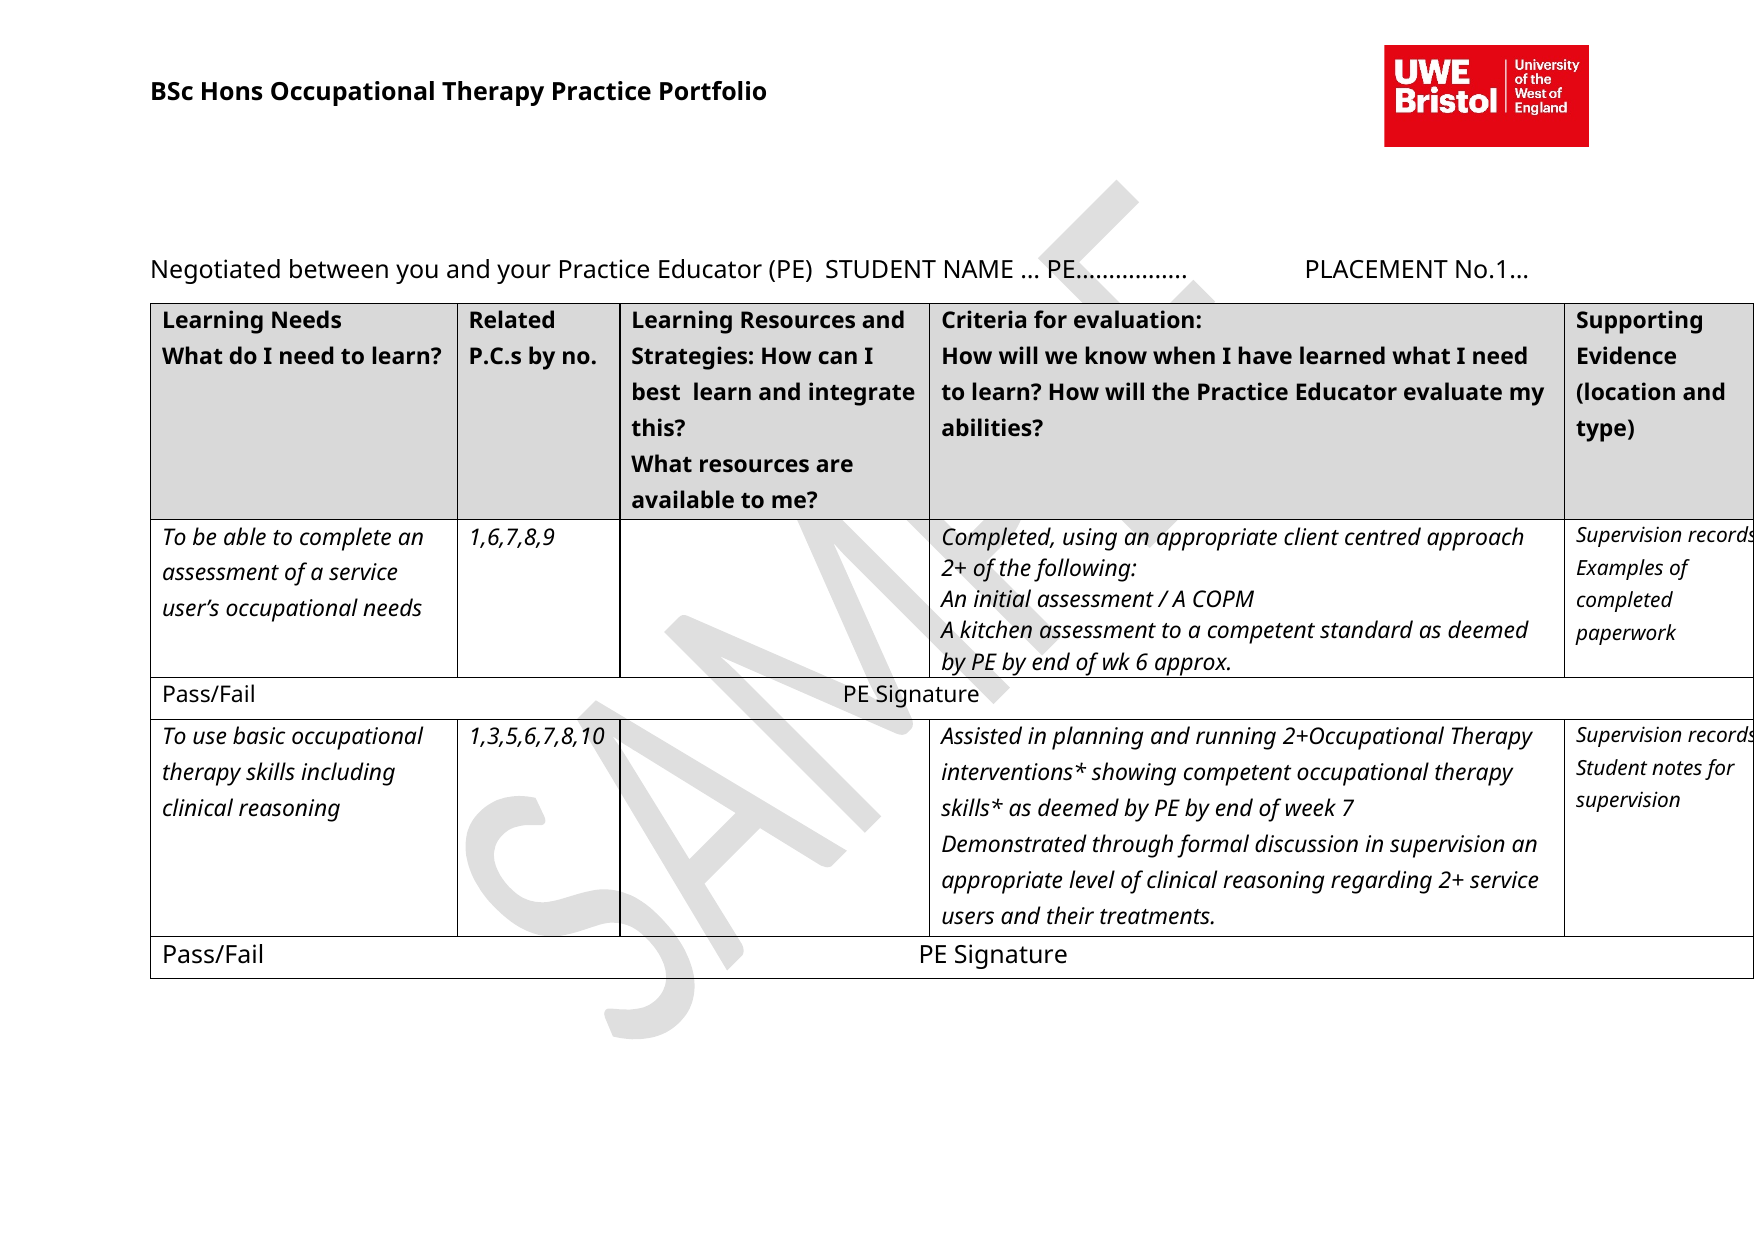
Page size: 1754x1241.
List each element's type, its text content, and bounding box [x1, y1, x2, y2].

picture [1382, 45, 1589, 146]
table_header Learning Needs What do I need to learn? [151, 304, 457, 519]
table_cell 1,6,7,8,9 [458, 520, 619, 677]
table_cell To be able to complete an assessment of a service user’s occupational needs [151, 520, 457, 677]
text Negotiated between you and your Practice Educator (PE) STUDENT NAME … PE…………….. PLACEMENT No.1… [150, 252, 1604, 286]
table_header Criteria for evaluation: How will we know when I have learned what I need to learn? How will the Practice Educator evaluate my abilities? [930, 304, 1564, 519]
table_cell [621, 720, 929, 936]
table_cell Pass/Fail PE Signature [151, 678, 1753, 719]
table_header Learning Resources and Strategies: How can I best learn and integrate this? What resources are available to me? [621, 304, 929, 519]
table_cell Supervision records Student notes for supervision [1565, 720, 1753, 936]
table_cell [621, 520, 929, 677]
table_cell Completed, using an appropriate client centred approach 2+ of the following: An initial assessment / A COPM A kitchen assessment to a competent standard as deemed by PE by end of wk 6 approx. [930, 520, 1564, 677]
table_cell Supervision records Examples of completed paperwork [1565, 520, 1753, 677]
table_cell 1,3,5,6,7,8,10 [458, 720, 619, 936]
table_header Related P.C.s by no. [458, 304, 619, 519]
table_header Supporting Evidence (location and type) [1565, 304, 1753, 519]
table_cell To use basic occupational therapy skills including clinical reasoning [151, 720, 457, 936]
table_cell Assisted in planning and running 2+Occupational Therapy interventions* showing competent occupational therapy skills* as deemed by PE by end of week 7 Demonstrated through formal discussion in supervision an appropriate level of clinical reasoning regarding 2+ service users and their treatments. [930, 720, 1564, 936]
table_cell Pass/Fail PE Signature [151, 937, 1753, 978]
